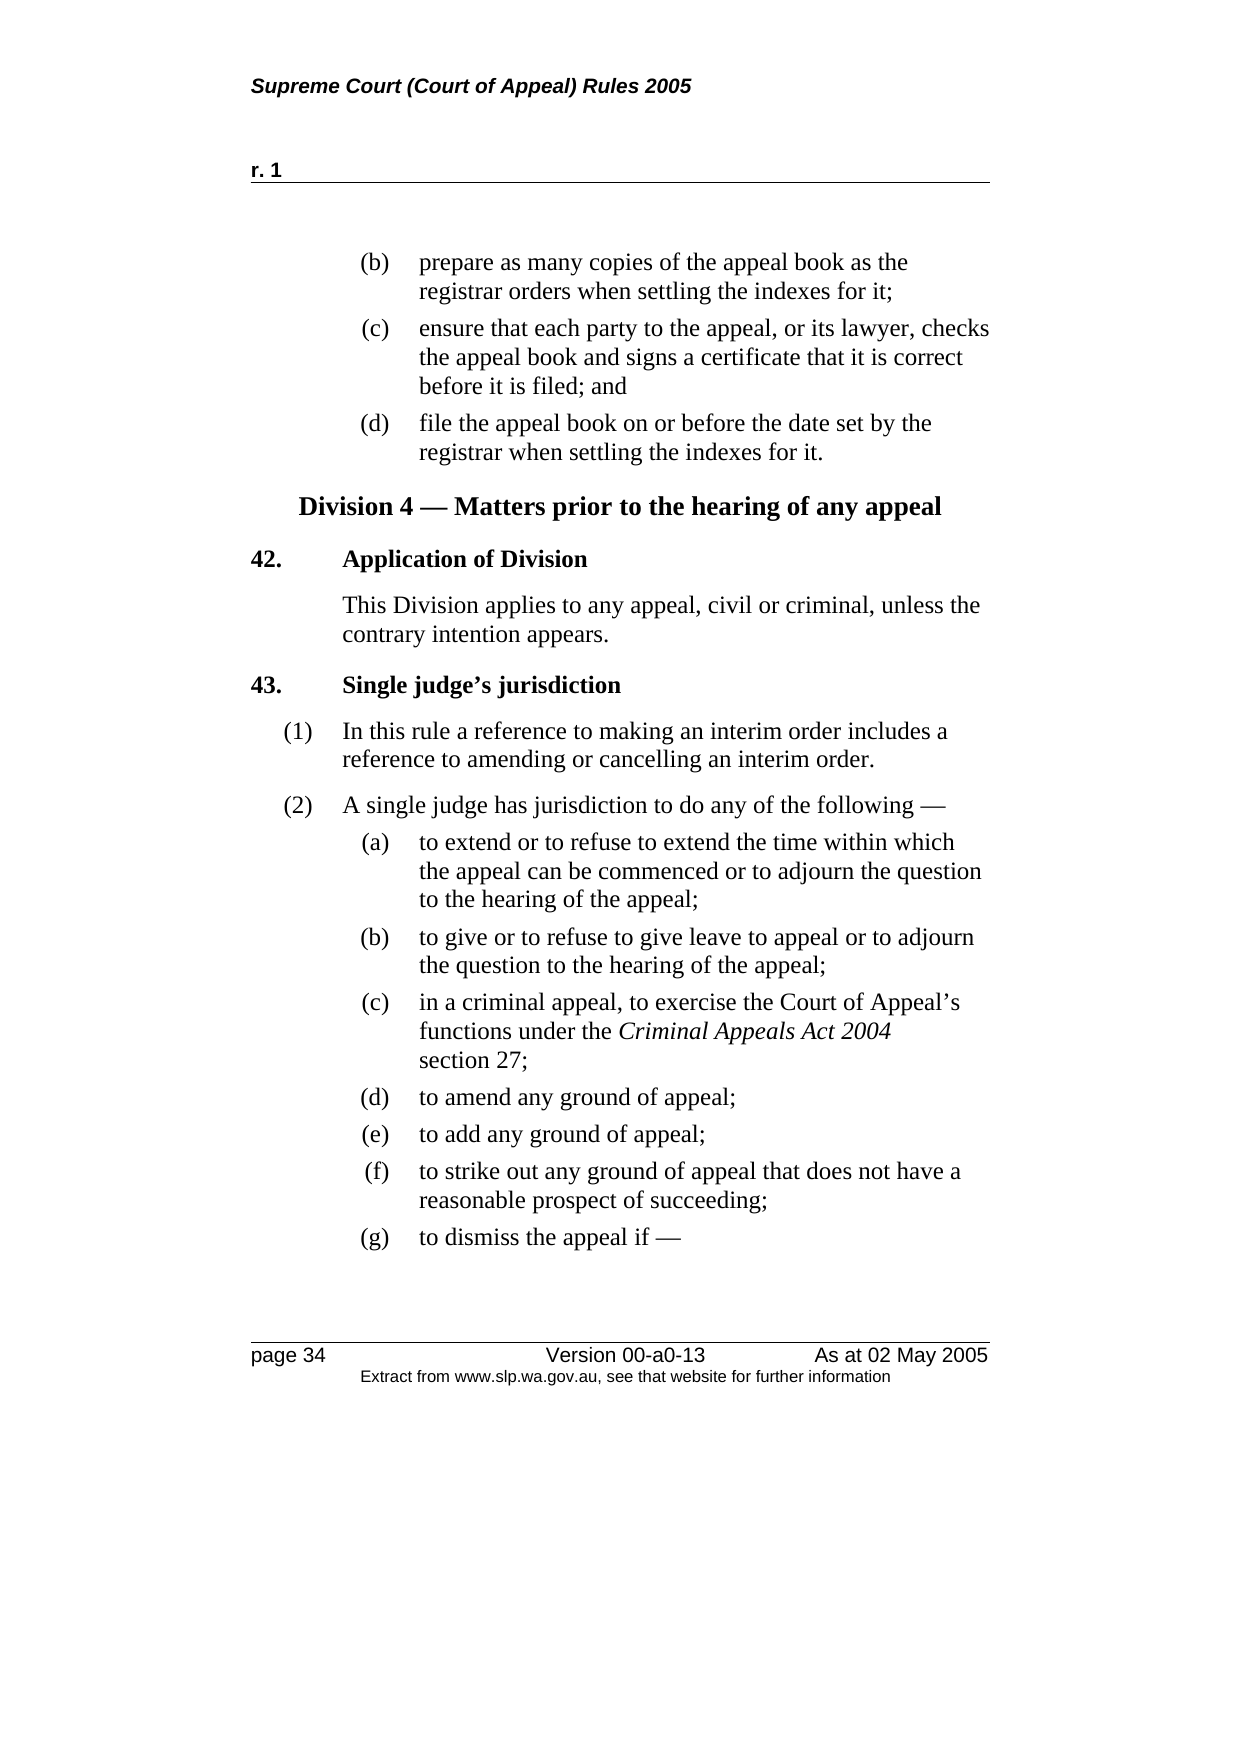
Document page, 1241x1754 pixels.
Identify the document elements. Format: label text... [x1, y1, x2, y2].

text (d) to amend any ground of appeal; [251, 1082, 990, 1111]
text (g) to dismiss the appeal if — [251, 1222, 990, 1251]
text (c) in a criminal appeal, to exercise the Court of Appeal’s functions under the Criminal Appeals Act 2004 section 27; [251, 987, 990, 1074]
text (a) to extend or to refuse to extend the time within which the appeal can be commenced or to adjourn the question to the hearing of the appeal; [251, 827, 990, 913]
subtitle 43. Single judge’s jurisdiction [251, 670, 990, 699]
subtitle 42. Application of Division [251, 544, 990, 573]
text (b) prepare as many copies of the appeal book as the registrar orders when settling the indexes for it; [251, 247, 990, 305]
text This Division applies to any appeal, civil or criminal, unless the contrary intention appears. [251, 590, 990, 647]
text (2) A single judge has jurisdiction to do any of the following — [251, 790, 990, 819]
text (f) to strike out any ground of appeal that does not have a reasonable prospect of succeeding; [251, 1156, 990, 1214]
text (e) to add any ground of appeal; [251, 1119, 990, 1148]
text (c) ensure that each party to the appeal, or its lawyer, checks the appeal book and signs a certificate that it is correct before it is filed; and [251, 313, 990, 399]
subtitle Division 4 — Matters prior to the hearing of any appeal [251, 490, 990, 522]
text (d) file the appeal book on or before the date set by the registrar when settling the indexes for it. [251, 408, 990, 465]
text (1) In this rule a reference to making an interim order includes a reference to amending or cancelling an interim order. [251, 716, 990, 773]
text (b) to give or to refuse to give leave to appeal or to adjourn the question to the hearing of the appeal; [251, 922, 990, 979]
